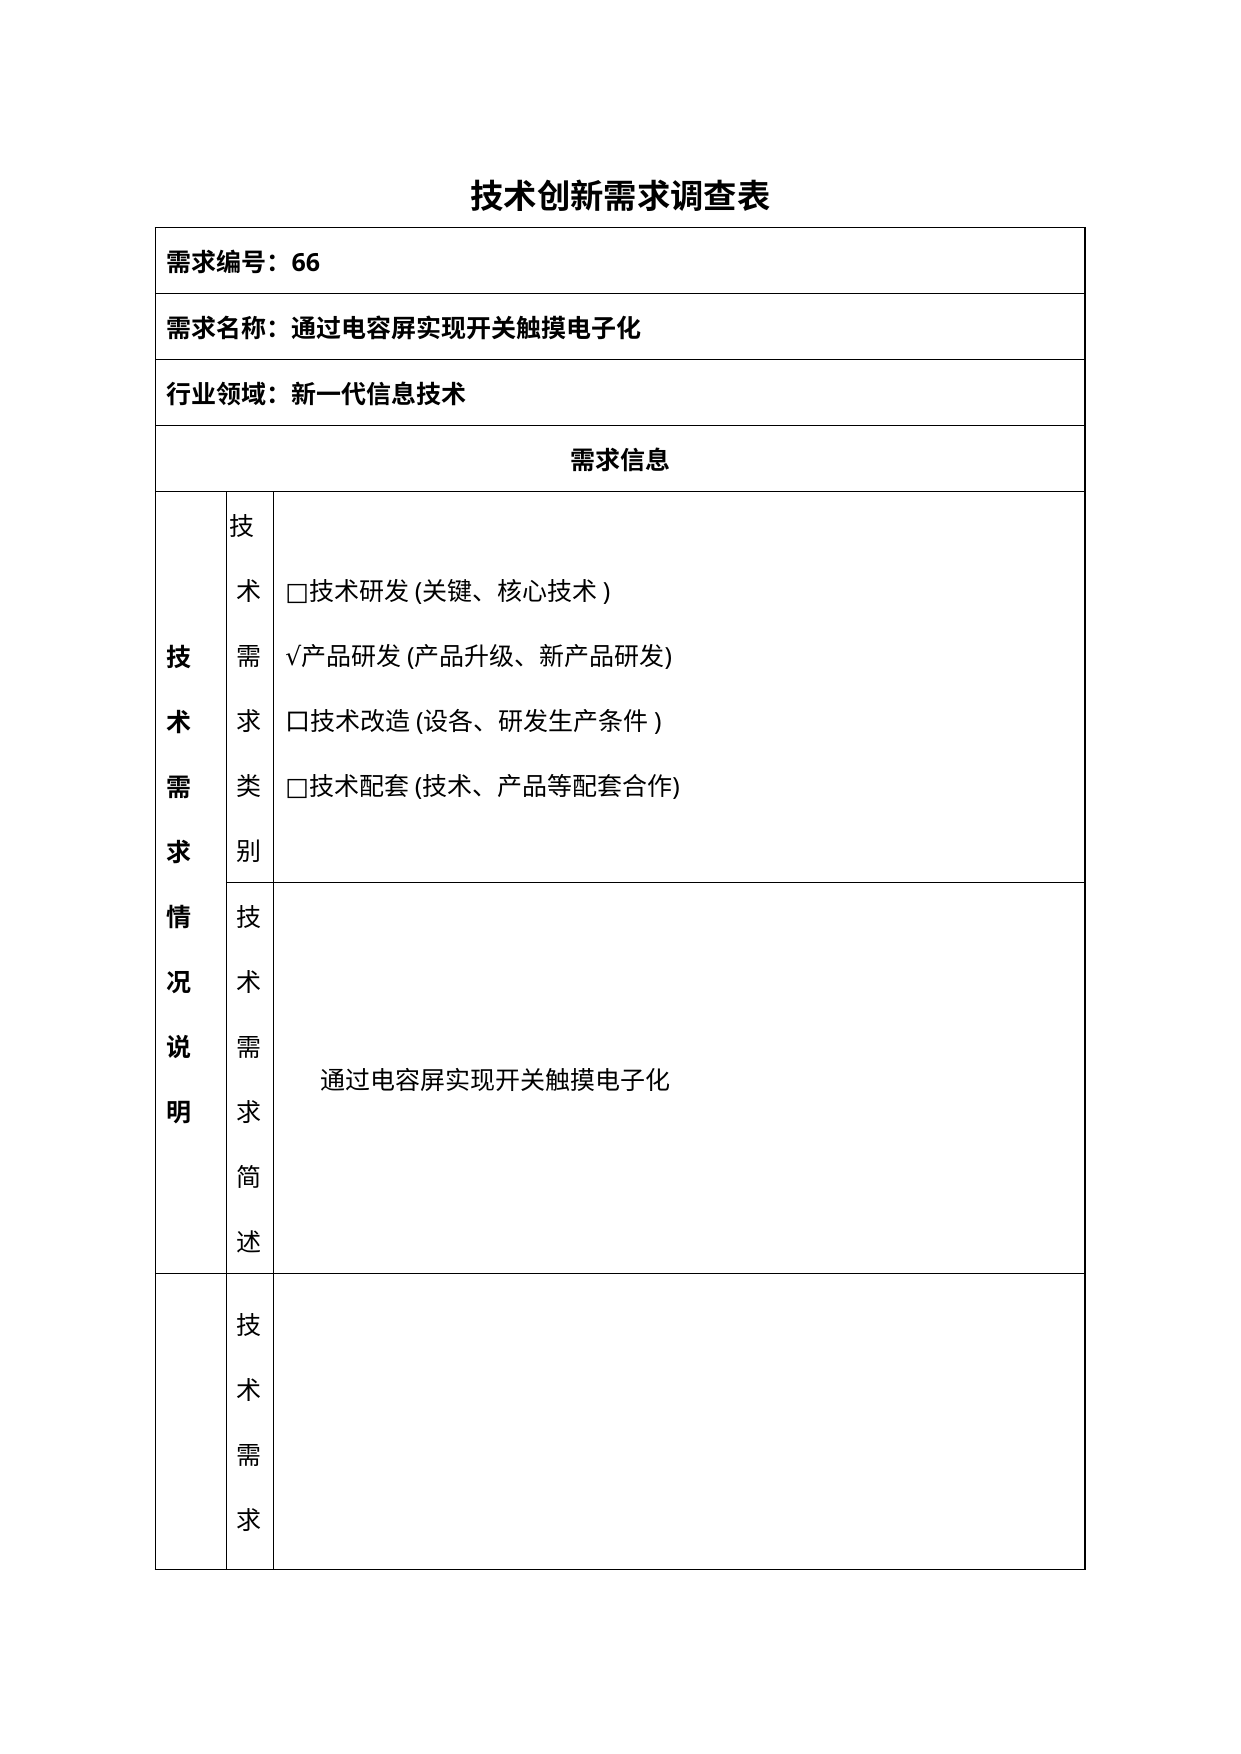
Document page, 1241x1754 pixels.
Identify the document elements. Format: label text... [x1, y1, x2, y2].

table_cell 行业领域：新一代信息技术 [156, 360, 1084, 425]
table_cell [156, 1274, 226, 1569]
table_cell □技术研发 (关键、核心技术 ) √产品研发 (产品升级、新产品研发) 口技术改造 (设各、研发生产条件 ) □技术配套 (技术、产品等配套合作) [274, 492, 1084, 882]
table_cell 技术需求详述 [227, 1274, 273, 1569]
table_cell 技术需求简述 [227, 883, 273, 1273]
table_cell 技 术 需 求 情 况 说 明 [156, 492, 226, 1273]
table_cell 需求名称：通过电容屏实现开关触摸电子化 [156, 294, 1084, 359]
table_header 需求编号：66 [156, 228, 1084, 293]
table_cell 通过电容屏实现开关触摸电子化 [274, 883, 1084, 1273]
table_cell 技术需求类别 [227, 492, 273, 882]
table_cell 需求信息 [156, 426, 1084, 491]
text 技术创新需求调查表 [187, 162, 1053, 227]
table_cell [274, 1274, 1084, 1569]
